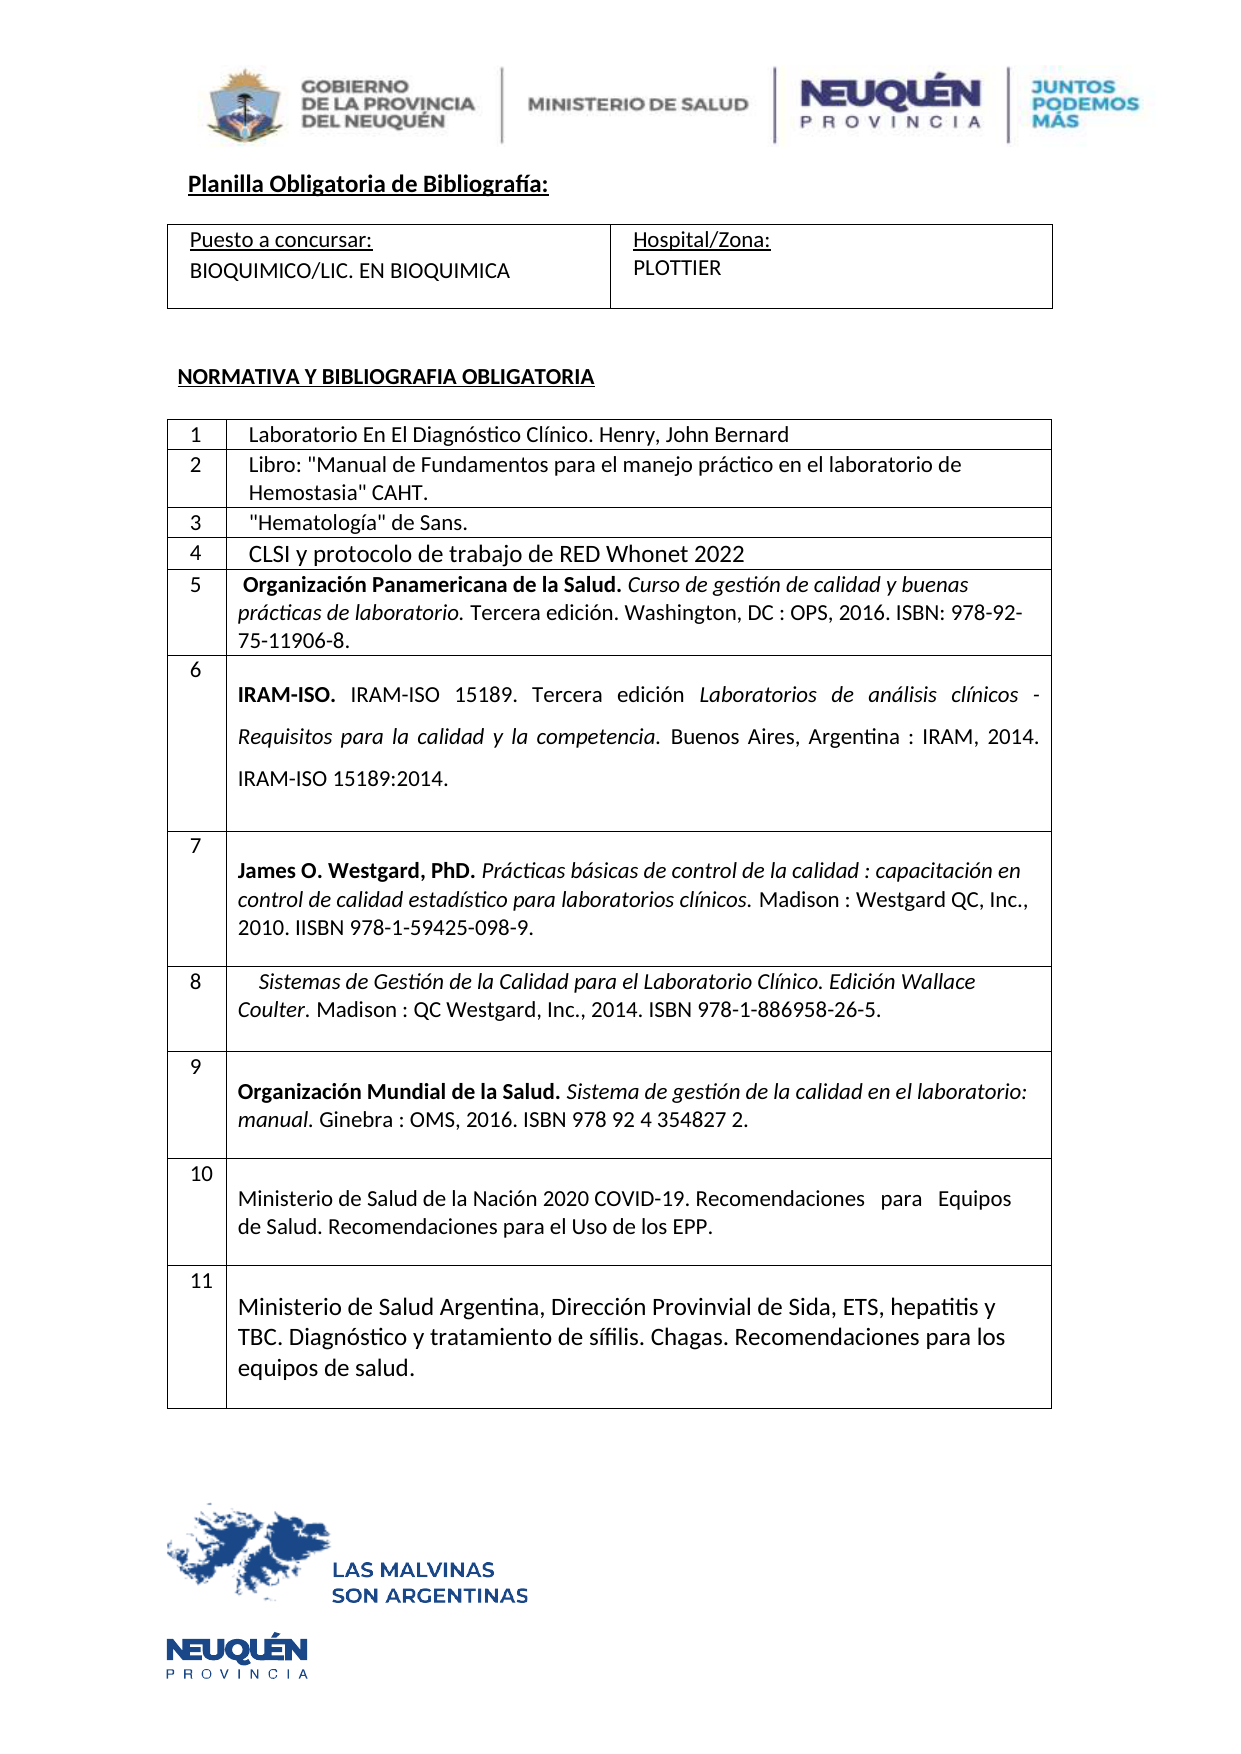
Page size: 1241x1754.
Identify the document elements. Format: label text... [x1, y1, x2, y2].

table_cell Organización Mundial de la Salud. Sistema de gestión de la calidad en el laboratorio: manual. Ginebra : OMS, 2016. ISBN 978 92 4 354827 2. [227, 1052, 1051, 1158]
table_cell 5 [168, 570, 226, 654]
table_header 1 [168, 420, 226, 449]
table_header Hospital/Zona: PLOTTIER [611, 225, 1052, 308]
table_cell 10 [168, 1159, 226, 1265]
title Planilla Obligatoria de Bibliografía: [177, 146, 1076, 198]
table_cell James O. Westgard, PhD. Prácticas básicas de control de la calidad : capacitación en control de calidad estadístico para laboratorios clínicos. Madison : Westgard QC, Inc., 2010. IISBN 978-1-59425-098-9. [227, 832, 1051, 966]
table_cell "Hematología" de Sans. [227, 508, 1051, 537]
table_cell Organización Panamericana de la Salud. Curso de gestión de calidad y buenas prácticas de laboratorio. Tercera edición. Washington, DC : OPS, 2016. ISBN: 978-92-75-11906-8. [227, 570, 1051, 654]
table_cell 4 [168, 538, 226, 569]
table_cell IRAM-ISO. IRAM-ISO 15189. Tercera edición Laboratorios de análisis clínicos - Requisitos para la calidad y la competencia. Buenos Aires, Argentina : IRAM, 2014. IRAM-ISO 15189:2014. [227, 656, 1051, 831]
table_cell 11 [168, 1266, 226, 1408]
table_cell 7 [168, 832, 226, 966]
table_cell 9 [168, 1052, 226, 1158]
table_cell 6 [168, 656, 226, 831]
table_cell 2 [168, 450, 226, 507]
picture [166, 1502, 528, 1603]
table_cell Ministerio de Salud Argentina, Dirección Provinvial de Sida, ETS, hepatitis y TBC. Diagnóstico y tratamiento de sífilis. Chagas. Recomendaciones para los equipos de salud. [227, 1266, 1051, 1408]
table_cell Ministerio de Salud de la Nación 2020 COVID-19. Recomendaciones para Equipos de Salud. Recomendaciones para el Uso de los EPP. [227, 1159, 1051, 1265]
table_cell 3 [168, 508, 226, 537]
table_header Puesto a concursar: BIOQUIMICO/LIC. EN BIOQUIMICA [168, 225, 610, 308]
table_cell 8 [168, 967, 226, 1051]
table_header Laboratorio En El Diagnóstico Clínico. Henry, John Bernard [227, 420, 1051, 449]
table_cell CLSI y protocolo de trabajo de RED Whonet 2022 [227, 538, 1051, 569]
table_cell Sistemas de Gestión de la Calidad para el Laboratorio Clínico. Edición Wallace Coulter. Madison : QC Westgard, Inc., 2014. ISBN 978-1-886958-26-5. [227, 967, 1051, 1051]
text NORMATIVA Y BIBLIOGRAFIA OBLIGATORIA [177, 362, 1076, 390]
table_cell Libro: "Manual de Fundamentos para el manejo práctico en el laboratorio de Hemostasia" CAHT. [227, 450, 1051, 507]
